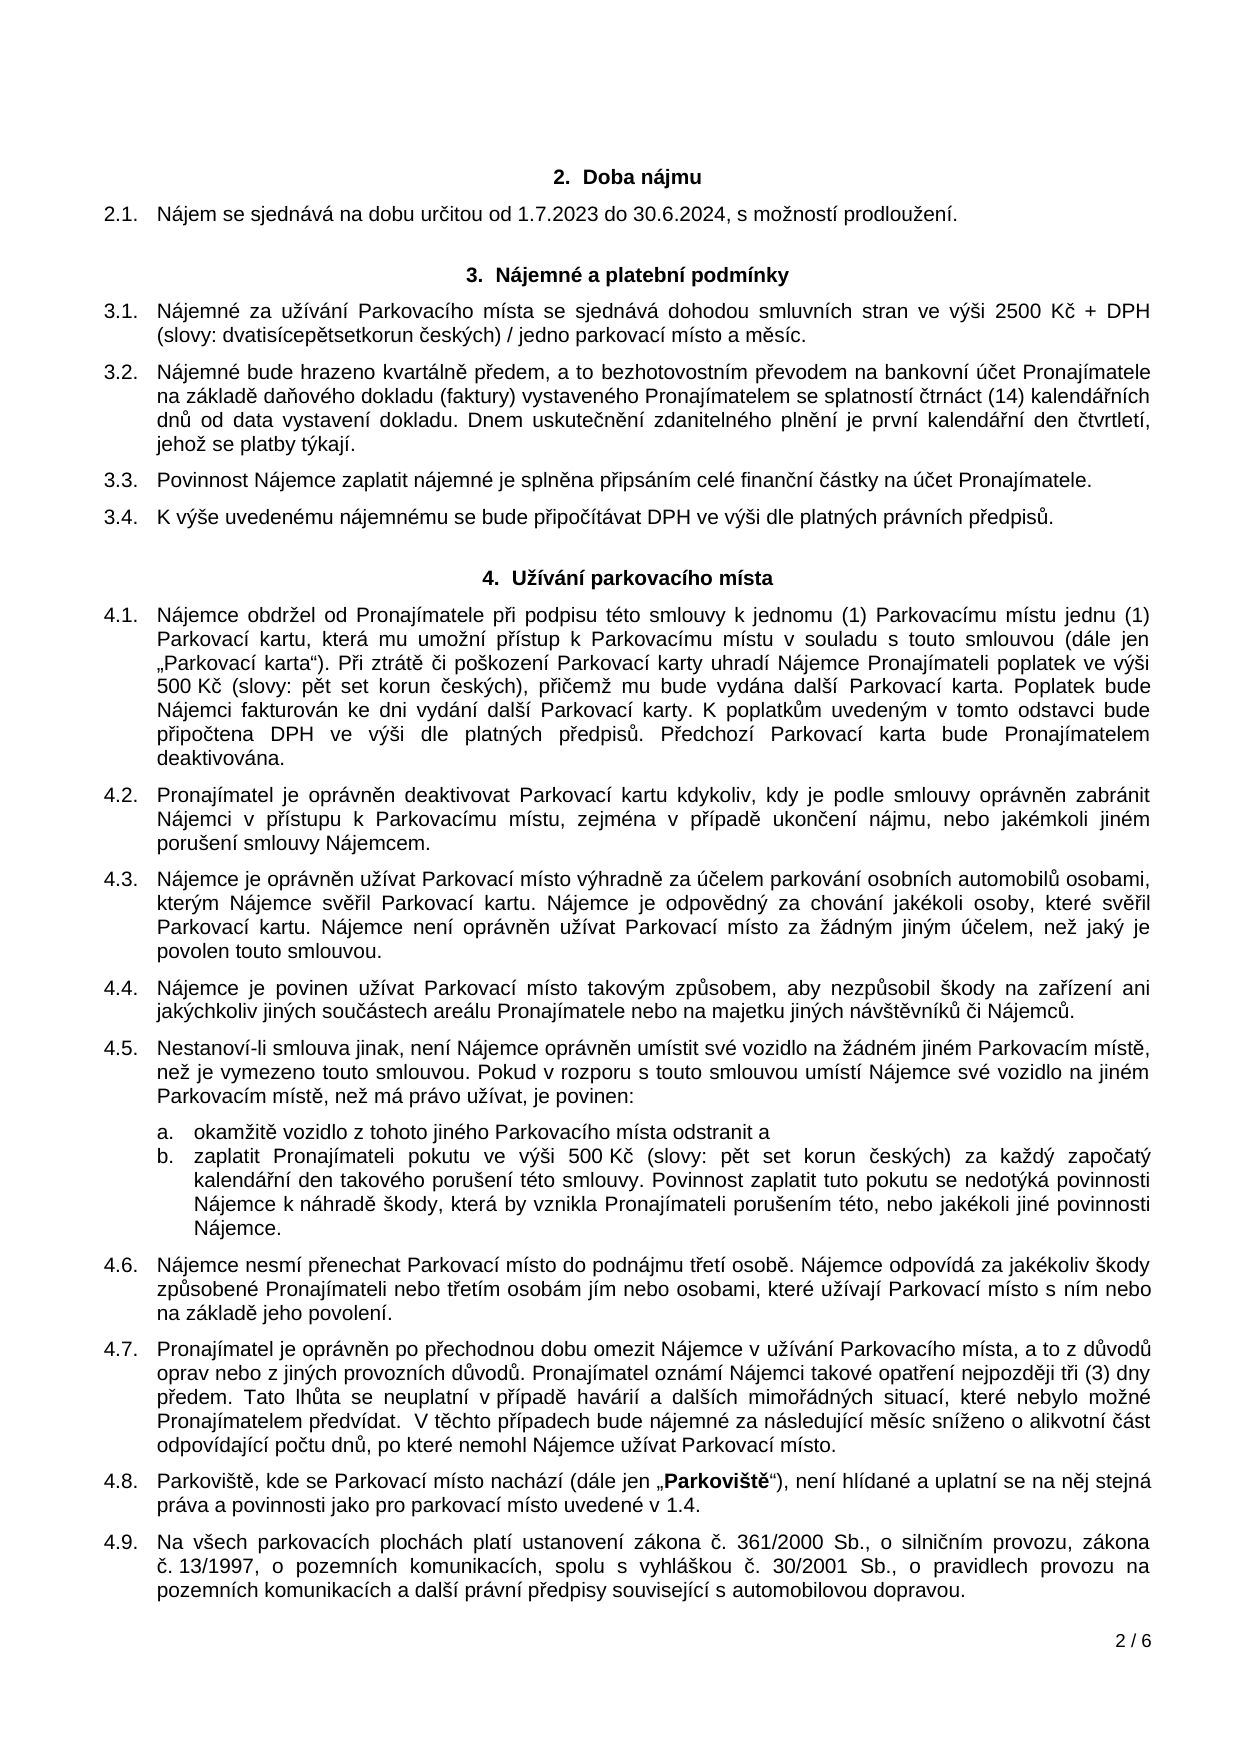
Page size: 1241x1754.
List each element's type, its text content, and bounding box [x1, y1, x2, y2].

text Nájemce je oprávněn užívat Parkovací místo výhradně za účelem parkování osobních automobilů osobami, kterým Nájemce svěřil Parkovací kartu. Nájemce je odpovědný za chování jakékoli osoby, které svěřil Parkovací kartu. Nájemce není oprávněn užívat Parkovací místo za žádným jiným účelem, než jaký je povolen touto smlouvou. [103, 867, 1152, 963]
text Nájemce je povinen užívat Parkovací místo takovým způsobem, aby nezpůsobil škody na zařízení ani jakýchkoliv jiných součástech areálu Pronajímatele nebo na majetku jiných návštěvníků či Nájemců. [103, 975, 1152, 1023]
text K výše uvedenému nájemnému se bude připočítávat DPH ve výši dle platných právních předpisů. [103, 504, 1152, 528]
text Pronajímatel je oprávněn po přechodnou dobu omezit Nájemce v užívání Parkovacího místa, a to z důvodů oprav nebo z jiných provozních důvodů. Pronajímatel oznámí Nájemci takové opatření nejpozději tři (3) dny předem. Tato lhůta se neuplatní v případě havárií a dalších mimořádných situací, které nebylo možné Pronajímatelem předvídat. V těchto případech bude nájemné za následující měsíc sníženo o alikvotní část odpovídající počtu dnů, po které nemohl Nájemce užívat Parkovací místo. [103, 1337, 1152, 1457]
text Na všech parkovacích plochách platí ustanovení zákona č. 361/2000 Sb., o silničním provozu, zákona č. 13/1997, o pozemních komunikacích, spolu s vyhláškou č. 30/2001 Sb., o pravidlech provozu na pozemních komunikacích a další právní předpisy související s automobilovou dopravou. [103, 1529, 1152, 1601]
text Pronajímatel je oprávněn deaktivovat Parkovací kartu kdykoliv, kdy je podle smlouvy oprávněn zabránit Nájemci v přístupu k Parkovacímu místu, zejména v případě ukončení nájmu, nebo jakémkoli jiném porušení smlouvy Nájemcem. [103, 783, 1152, 854]
text Nájemné bude hrazeno kvartálně předem, a to bezhotovostním převodem na bankovní účet Pronajímatele na základě daňového dokladu (faktury) vystaveného Pronajímatelem se splatností čtrnáct (14) kalendářních dnů od data vystavení dokladu. Dnem uskutečnění zdanitelného plnění je první kalendářní den čtvrtletí, jehož se platby týkají. [103, 360, 1152, 456]
list zaplatit Pronajímateli pokutu ve výši 500 Kč (slovy: pět set korun českých) za každý započatý kalendářní den takového porušení této smlouvy. Povinnost zaplatit tuto pokutu se nedotýká povinnosti Nájemce k náhradě škody, která by vznikla Pronajímateli porušením této, nebo jakékoli jiné povinnosti Nájemce. [157, 1144, 1152, 1240]
text Povinnost Nájemce zaplatit nájemné je splněna připsáním celé finanční částky na účet Pronajímatele. [103, 468, 1152, 492]
text Nestanoví-li smlouva jinak, není Nájemce oprávněn umístit své vozidlo na žádném jiném Parkovacím místě, než je vymezeno touto smlouvou. Pokud v rozporu s touto smlouvou umístí Nájemce své vozidlo na jiném Parkovacím místě, než má právo užívat, je povinen: [103, 1036, 1152, 1108]
list okamžitě vozidlo z tohoto jiného Parkovacího místa odstranit a [157, 1120, 1152, 1144]
text Nájemné za užívání Parkovacího místa se sjednává dohodou smluvních stran ve výši 2500 Kč + DPH (slovy: dvatisícepětsetkorun českých) / jedno parkovací místo a měsíc. [103, 299, 1152, 347]
text Užívání parkovacího místa [103, 566, 1152, 590]
text Nájemce obdržel od Pronajímatele při podpisu této smlouvy k jednomu (1) Parkovacímu místu jednu (1) Parkovací kartu, která mu umožní přístup k Parkovacímu místu v souladu s touto smlouvou (dále jen „Parkovací karta“). Při ztrátě či poškození Parkovací karty uhradí Nájemce Pronajímateli poplatek ve výši 500 Kč (slovy: pět set korun českých), přičemž mu bude vydána další Parkovací karta. Poplatek bude Nájemci fakturován ke dni vydání další Parkovací karty. K poplatkům uvedeným v tomto odstavci bude připočtena DPH ve výši dle platných předpisů. Předchozí Parkovací karta bude Pronajímatelem deaktivována. [103, 602, 1152, 770]
text Nájem se sjednává na dobu určitou od 1.7.2023 do 30.6.2024, s možností prodloužení. [103, 201, 1152, 225]
text Nájemné a platební podmínky [103, 263, 1152, 287]
text Parkoviště, kde se Parkovací místo nachází (dále jen „Parkoviště“), není hlídané a uplatní se na něj stejná práva a povinnosti jako pro parkovací místo uvedené v 1.4. [103, 1469, 1152, 1517]
text Doba nájmu [103, 165, 1152, 189]
text Nájemce nesmí přenechat Parkovací místo do podnájmu třetí osobě. Nájemce odpovídá za jakékoliv škody způsobené Pronajímateli nebo třetím osobám jím nebo osobami, které užívají Parkovací místo s ním nebo na základě jeho povolení. [103, 1252, 1152, 1324]
